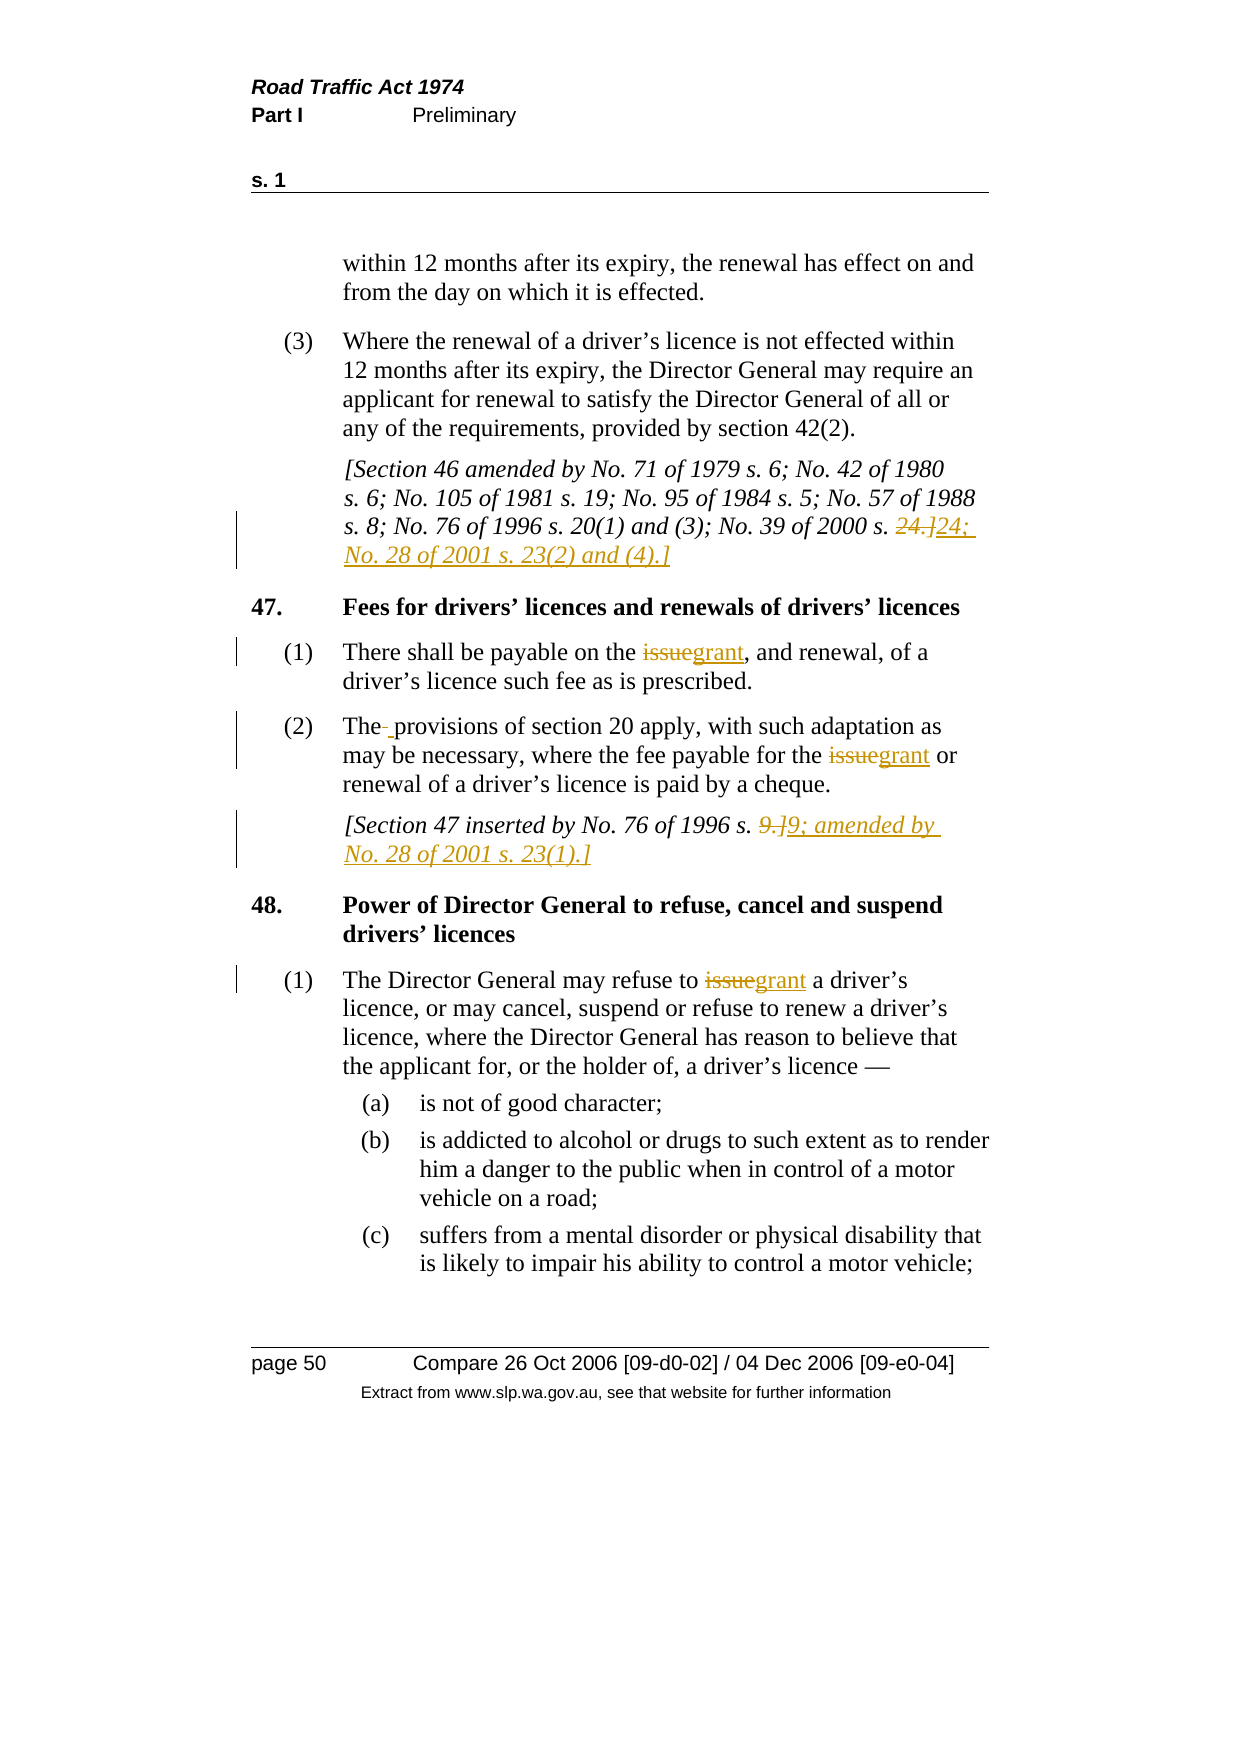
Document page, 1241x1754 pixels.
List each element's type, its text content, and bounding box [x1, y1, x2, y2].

text (1) There shall be payable on the , and renewal, of a driver’s licence such fee as is prescribed. [251, 637, 989, 695]
text [Section 47 inserted by No. 76 of 1996 s. [251, 810, 989, 868]
text (a) is not of good character; [251, 1088, 989, 1117]
text (c) suffers from a mental disorder or physical disability that is likely to impair his ability to control a motor vehicle; [251, 1220, 989, 1277]
text (1) The Director General may refuse to a driver’s licence, or may cancel, suspend or refuse to renew a driver’s licence, where the Director General has reason to believe that the applicant for, or the holder of, a driver’s licence — [251, 965, 989, 1080]
subtitle 48. Power of Director General to refuse, cancel and suspend drivers’ licences [251, 891, 989, 948]
text (b) is addicted to alcohol or drugs to such extent as to render him a danger to the public when in control of a motor vehicle on a road; [251, 1125, 989, 1211]
text [Section 46 amended by No. 71 of 1979 s. 6; No. 42 of 1980 s. 6; No. 105 of 1981 s. 19; No. 95 of 1984 s. 5; No. 57 of 1988 s. 8; No. 76 of 1996 s. 20(1) and (3); No. 39 of 2000 s. [251, 454, 989, 569]
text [251, 248, 989, 306]
text (3) Where the renewal of a driver’s licence is not effected within 12 months after its expiry, the Director General may require an applicant for renewal to satisfy the Director General of all or any of the requirements, provided by section 42(2). [251, 326, 989, 441]
subtitle 47. Fees for drivers’ licences and renewals of drivers’ licences [251, 592, 989, 621]
text (2) Theprovisions of section 20 apply, with such adaptation as may be necessary, where the fee payable for the or renewal of a driver’s licence is paid by a cheque. [251, 711, 989, 798]
